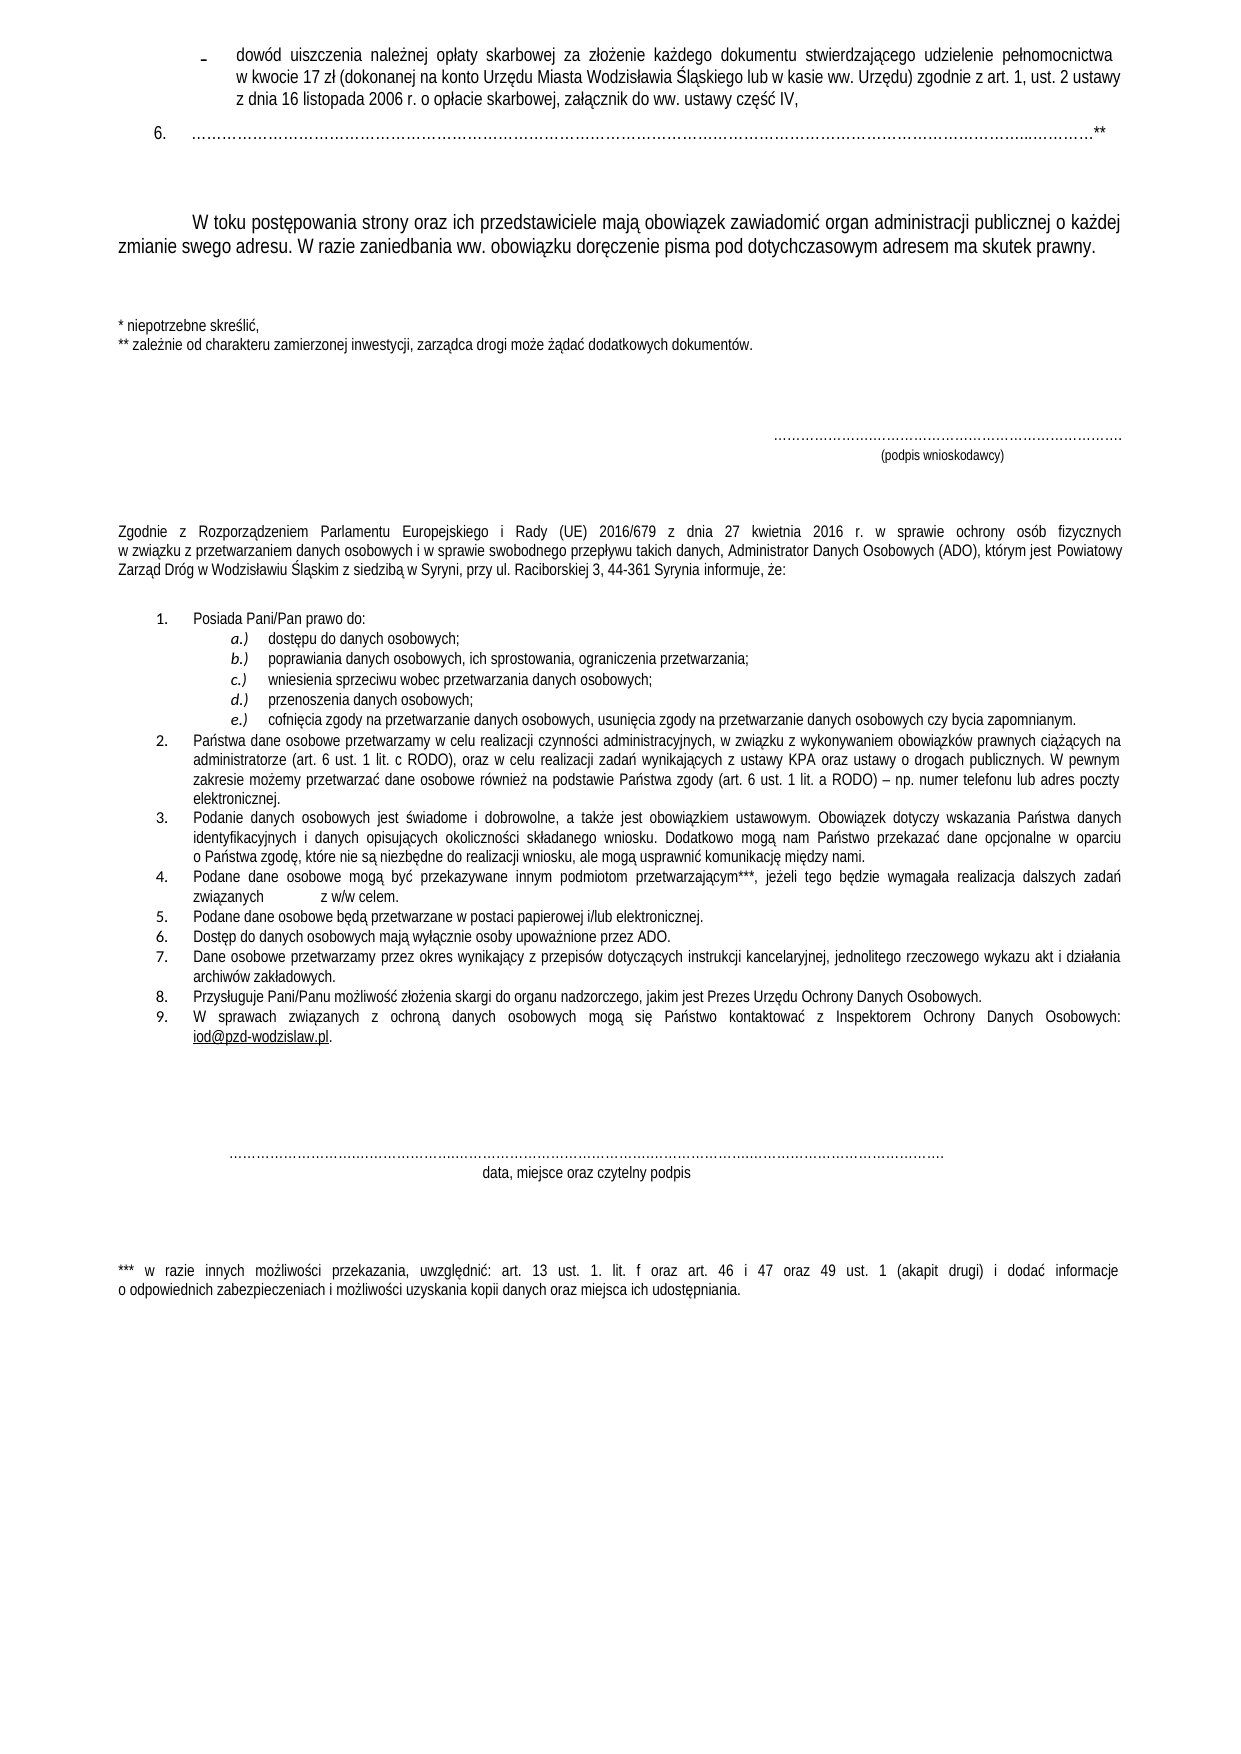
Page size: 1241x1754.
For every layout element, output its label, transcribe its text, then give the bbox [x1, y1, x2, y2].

list Podanie danych osobowych jest świadome i dobrowolne, a także jest obowiązkiem ustawowym. Obowiązek dotyczy wskazania Państwa danych identyfikacyjnych i danych opisujących okoliczności składanego wniosku. Dodatkowo mogą nam Państwo przekazać dane opcjonalne w oparciu o Państwa zgodę, które nie są niezbędne do realizacji wniosku, ale mogą usprawnić komunikację między nami. [156, 808, 1122, 866]
list przenoszenia danych osobowych; [231, 689, 1122, 709]
list Podane dane osobowe mogą być przekazywane innym podmiotom przetwarzającym***, jeżeli tego będzie wymagała realizacja dalszych zadań związanych z w/w celem. [156, 866, 1122, 906]
list Dane osobowe przetwarzamy przez okres wynikający z przepisów dotyczących instrukcji kancelaryjnej, jednolitego rzeczowego wykazu akt i działania archiwów zakładowych. [156, 946, 1122, 986]
list wniesienia sprzeciwu wobec przetwarzania danych osobowych; [231, 669, 1122, 689]
table_cell data, miejsce oraz czytelny podpis [107, 1163, 1066, 1183]
text (podpis wnioskodawcy) [118, 447, 1122, 464]
list cofnięcia zgody na przetwarzanie danych osobowych, usunięcia zgody na przetwarzanie danych osobowych czy bycia zapomnianym. [231, 709, 1122, 730]
list Podane dane osobowe będą przetwarzane w postaci papierowej i/lub elektronicznej. [156, 906, 1122, 926]
text *** w razie innych możliwości przekazania, uwzględnić: art. 13 ust. 1. lit. f oraz art. 46 i 47 oraz 49 ust. 1 (akapit drugi) i dodać informacje o odpowiednich zabezpieczeniach i możliwości uzyskania kopii danych oraz miejsca ich udostępniania. [118, 1261, 1122, 1299]
text Zgodnie z Rozporządzeniem Parlamentu Europejskiego i Rady (UE) 2016/679 z dnia 27 kwietnia 2016 r. w sprawie ochrony osób fizycznych w związku z przetwarzaniem danych osobowych i w sprawie swobodnego przepływu takich danych, Administrator Danych Osobowych (ADO), którym jest Powiatowy Zarząd Dróg w Wodzisławiu Śląskim z siedzibą w Syryni, przy ul. Raciborskiej 3, 44-361 Syrynia informuje, że: [118, 521, 1122, 579]
list W sprawach związanych z ochroną danych osobowych mogą się Państwo kontaktować z Inspektorem Ochrony Danych Osobowych: iod@pzd-wodzislaw.pl. [156, 1006, 1122, 1046]
text ** zależnie od charakteru zamierzonej inwestycji, zarządca drogi może żądać dodatkowych dokumentów. [118, 335, 1122, 354]
text * niepotrzebne skreślić, [118, 316, 1122, 335]
list Dostęp do danych osobowych mają wyłącznie osoby upoważnione przez ADO. [156, 926, 1122, 946]
text ………………….………………………………………………. [127, 416, 1122, 447]
list dostępu do danych osobowych; [231, 628, 1122, 649]
list Przysługuje Pani/Panu możliwość złożenia skargi do organu nadzorczego, jakim jest Prezes Urzędu Ochrony Danych Osobowych. [156, 986, 1122, 1006]
list dowód uiszczenia należnej opłaty skarbowej za złożenie każdego dokumentu stwierdzającego udzielenie pełnomocnictwa w kwocie 17 zł (dokonanej na konto Urzędu Miasta Wodzisławia Śląskiego lub w kasie ww. Urzędu) zgodnie z art. 1, ust. 2 ustawy z dnia 16 listopada 2006 r. o opłacie skarbowej, załącznik do ww. ustawy część IV, [201, 44, 1122, 109]
list poprawiania danych osobowych, ich sprostowania, ograniczenia przetwarzania; [231, 649, 1122, 669]
list Posiada Pani/Pan prawo do: [156, 608, 1122, 628]
table_header ……………………….………………….…………………………………….………………….……………………………………. [107, 1143, 1066, 1163]
text W toku postępowania strony oraz ich przedstawiciele mają obowiązek zawiadomić organ administracji publicznej o każdej zmianie swego adresu. W razie zaniedbania ww. obowiązku doręczenie pisma pod dotychczasowym adresem ma skutek prawny. [118, 210, 1122, 258]
list ………………………………………………………………………………………………………………………………………………...…………** [153, 122, 1122, 143]
list Państwa dane osobowe przetwarzamy w celu realizacji czynności administracyjnych, w związku z wykonywaniem obowiązków prawnych ciążących na administratorze (art. 6 ust. 1 lit. c RODO), oraz w celu realizacji zadań wynikających z ustawy KPA oraz ustawy o drogach publicznych. W pewnym zakresie możemy przetwarzać dane osobowe również na podstawie Państwa zgody (art. 6 ust. 1 lit. a RODO) – np. numer telefonu lub adres poczty elektronicznej. [156, 730, 1122, 808]
